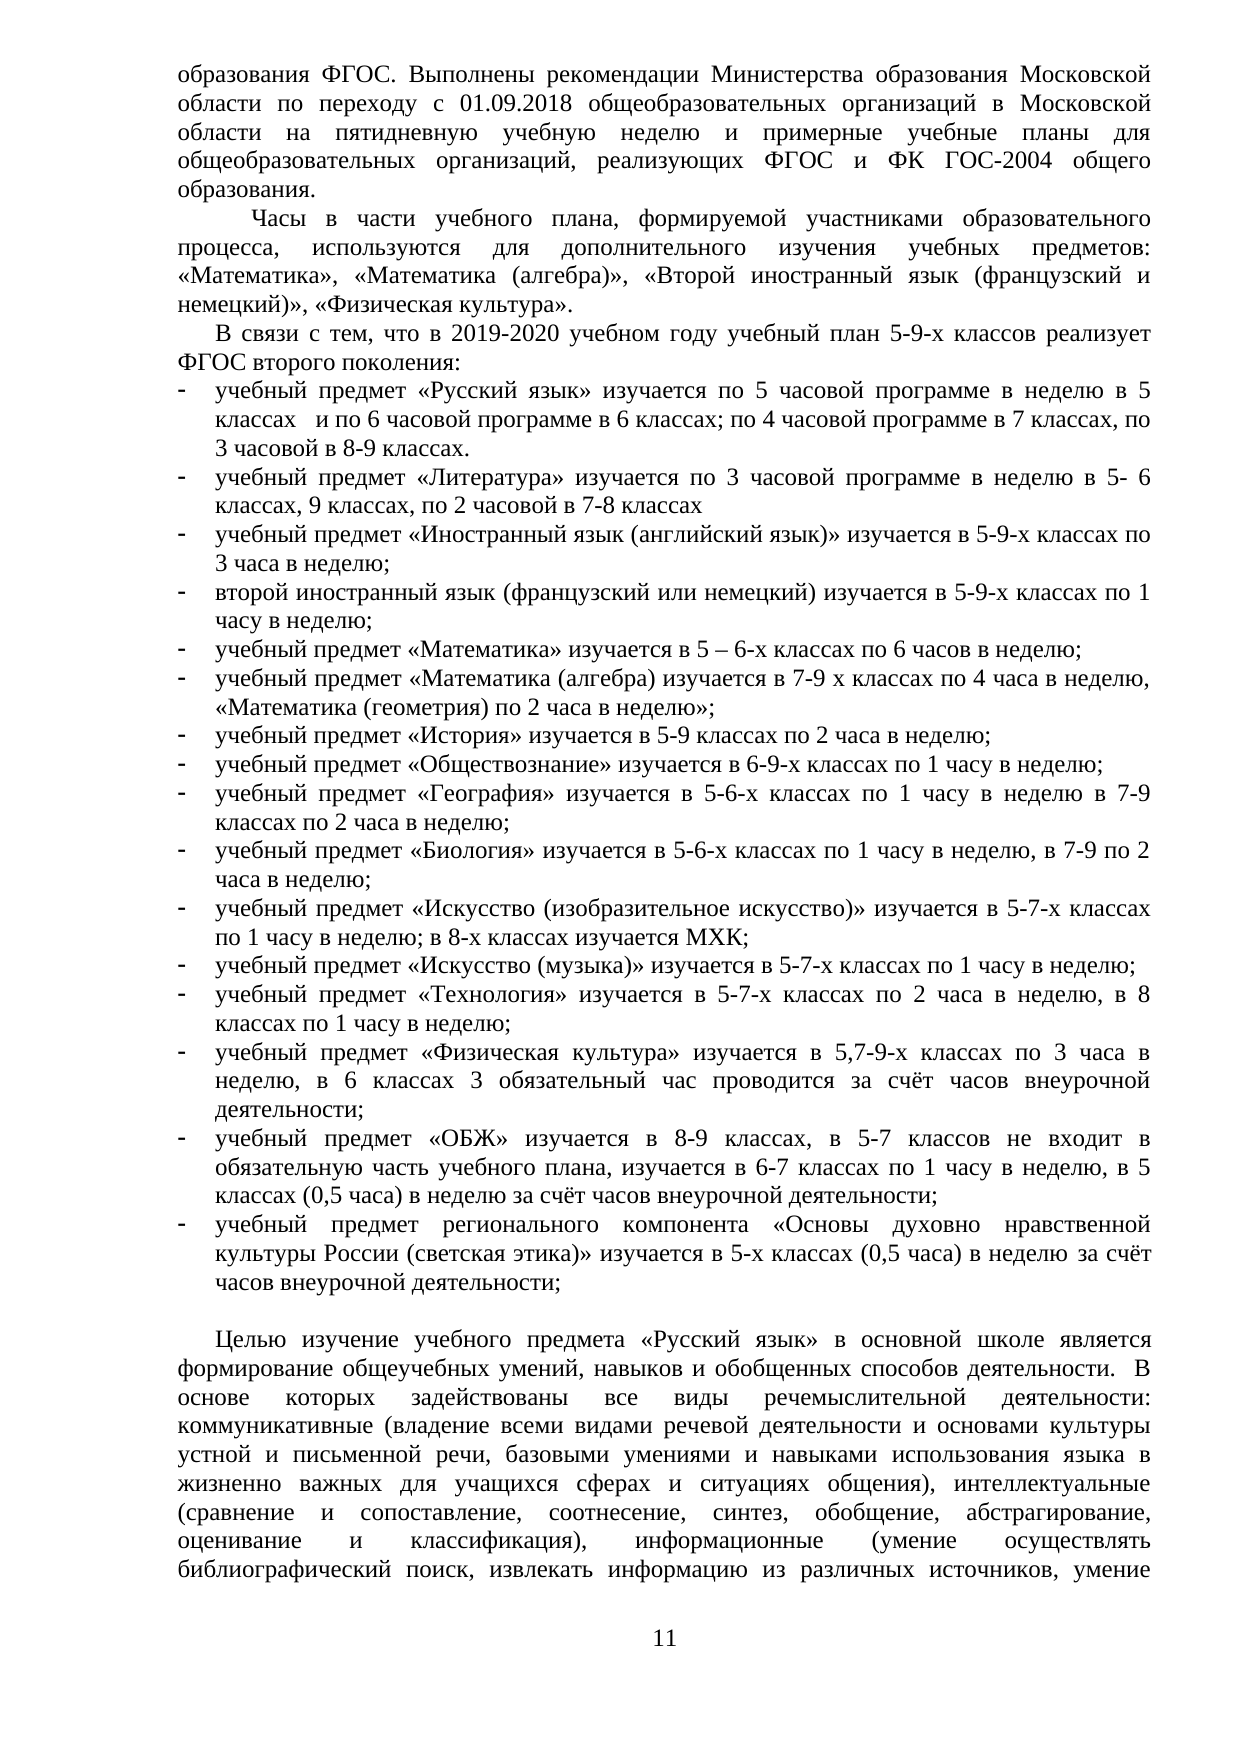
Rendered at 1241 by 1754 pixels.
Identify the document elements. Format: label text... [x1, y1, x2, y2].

list учебный предмет «Биология» изучается в 5-6-х классах по 1 часу в неделю, в 7-9 по 2 часа в неделю; [177, 835, 1152, 893]
list учебный предмет «Математика» изучается в 5 – 6-х классах по 6 часов в неделю; [177, 634, 1152, 663]
text Часы в части учебного плана, формируемой участниками образовательного процесса, используются для дополнительного изучения учебных предметов: «Математика», «Математика (алгебра)», «Второй иностранный язык (французский и немецкий)», «Физическая культура». [177, 203, 1152, 318]
list второй иностранный язык (французский или немецкий) изучается в 5-9-х классах по 1 часу в неделю; [177, 577, 1152, 634]
list учебный предмет «Русский язык» изучается по 5 часовой программе в неделю в 5 классах и по 6 часовой программе в 6 классах; по 4 часовой программе в 7 классах, по 3 часовой в 8-9 классах. [177, 375, 1152, 462]
list учебный предмет регионального компонента «Основы духовно нравственной культуры России (светская этика)» изучается в 5-х классах (0,5 часа) в неделю за счёт часов внеурочной деятельности; [177, 1209, 1152, 1295]
text В связи с тем, что в 2019-2020 учебном году учебный план 5-9-х классов реализует ФГОС второго поколения: [177, 318, 1152, 375]
list учебный предмет «Обществознание» изучается в 6-9-х классах по 1 часу в неделю; [177, 749, 1152, 778]
list учебный предмет «История» изучается в 5-9 классах по 2 часа в неделю; [177, 720, 1152, 749]
list учебный предмет «География» изучается в 5-6-х классах по 1 часу в неделю в 7-9 классах по 2 часа в неделю; [177, 778, 1152, 835]
list учебный предмет «Иностранный язык (английский язык)» изучается в 5-9-х классах по 3 часа в неделю; [177, 519, 1152, 577]
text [177, 1324, 1152, 1583]
list учебный предмет «Искусство (изобразительное искусство)» изучается в 5-7-х классах по 1 часу в неделю; в 8-х классах изучается МХК; [177, 893, 1152, 950]
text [177, 59, 1152, 203]
list учебный предмет «Искусство (музыка)» изучается в 5-7-х классах по 1 часу в неделю; [177, 950, 1152, 979]
list учебный предмет «Технология» изучается в 5-7-х классах по 2 часа в неделю, в 8 классах по 1 часу в неделю; [177, 979, 1152, 1037]
list учебный предмет «ОБЖ» изучается в 8-9 классах, в 5-7 классов не входит в обязательную часть учебного плана, изучается в 6-7 классах по 1 часу в неделю, в 5 классах (0,5 часа) в неделю за счёт часов внеурочной деятельности; [177, 1123, 1152, 1209]
list учебный предмет «Литература» изучается по 3 часовой программе в неделю в 5- 6 классах, 9 классах, по 2 часовой в 7-8 классах [177, 462, 1152, 519]
list учебный предмет «Математика (алгебра) изучается в 7-9 х классах по 4 часа в неделю, «Математика (геометрия) по 2 часа в неделю»; [177, 663, 1152, 720]
list учебный предмет «Физическая культура» изучается в 5,7-9-х классах по 3 часа в неделю, в 6 классах 3 обязательный час проводится за счёт часов внеурочной деятельности; [177, 1037, 1152, 1123]
